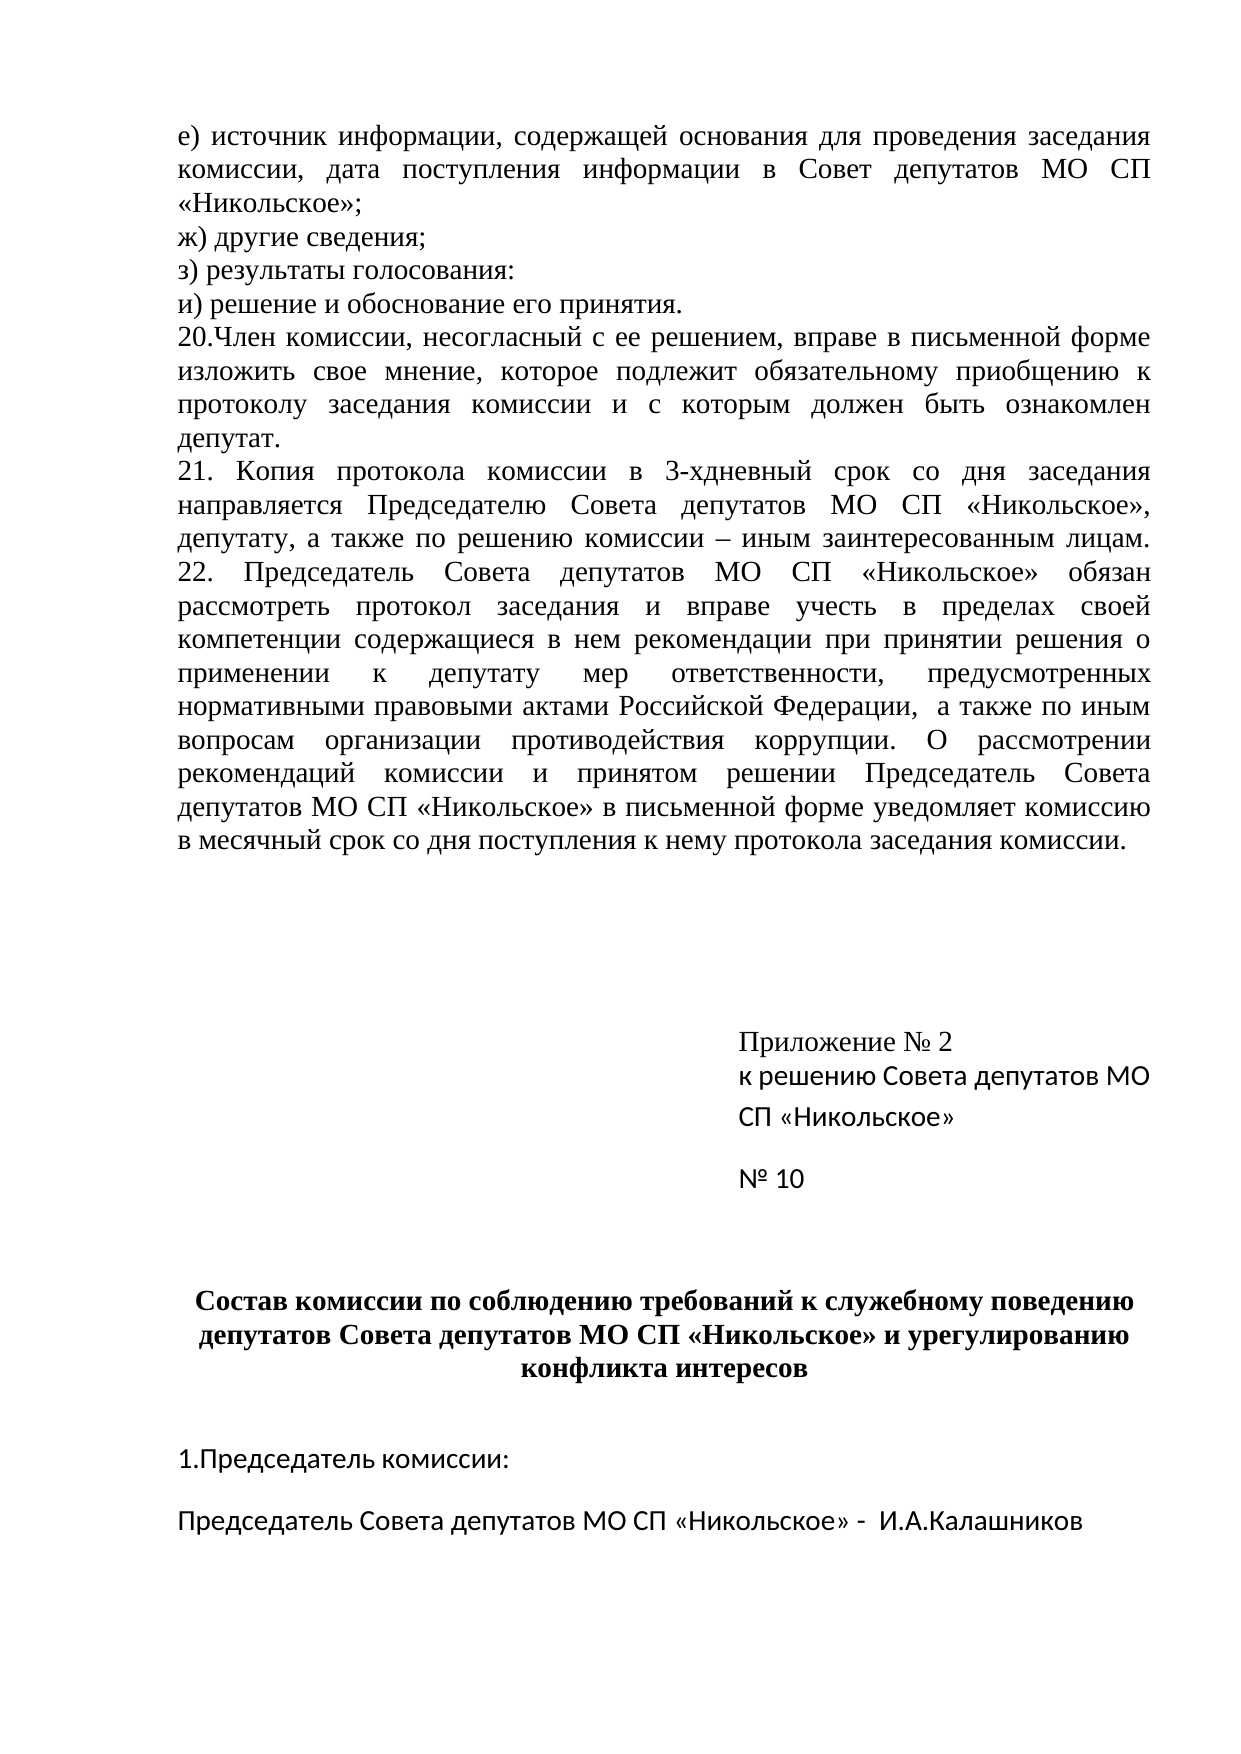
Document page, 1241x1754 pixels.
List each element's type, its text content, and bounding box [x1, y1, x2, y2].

list 20.Член комиссии, несогласный с ее решением, вправе в письменной форме изложить свое мнение, которое подлежит обязательному приобщению к протоколу заседания комиссии и с которым должен быть ознакомлен депутат. [177, 319, 1152, 453]
title Состав комиссии по соблюдению требований к служебному поведению депутатов Совета депутатов МО СП «Никольское» и урегулированию конфликта интересов [177, 1283, 1152, 1384]
list ж) другие сведения; [177, 219, 1152, 252]
text Председатель Совета депутатов МО СП «Никольское» - И.А.Калашников [177, 1502, 1152, 1537]
text № 10 [738, 1160, 1152, 1196]
text к решению Совета депутатов МО СП «Никольское» [738, 1057, 1152, 1134]
title Приложение № 2 [738, 1024, 1152, 1057]
text 1.Председатель комиссии: [177, 1440, 1152, 1476]
list и) решение и обоснование его принятия. [177, 286, 1152, 319]
list з) результаты голосования: [177, 252, 1152, 286]
list 21. Копия протокола комиссии в 3-хдневный срок со дня заседания направляется Председателю Совета депутатов МО СП «Никольское», депутату, а также по решению комиссии – иным заинтересованным лицам. 22. Председатель Совета депутатов МО СП «Никольское» обязан рассмотреть протокол заседания и вправе учесть в пределах своей компетенции содержащиеся в нем рекомендации при принятии решения о применении к депутату мер ответственности, предусмотренных нормативными правовыми актами Российской Федерации, а также по иным вопросам организации противодействия коррупции. О рассмотрении рекомендаций комиссии и принятом решении Председатель Совета депутатов МО СП «Никольское» в письменной форме уведомляет комиссию в месячный срок со дня поступления к нему протокола заседания комиссии. [177, 453, 1152, 856]
list е) источник информации, содержащей основания для проведения заседания комиссии, дата поступления информации в Совет депутатов МО СП «Никольское»; [177, 118, 1152, 219]
